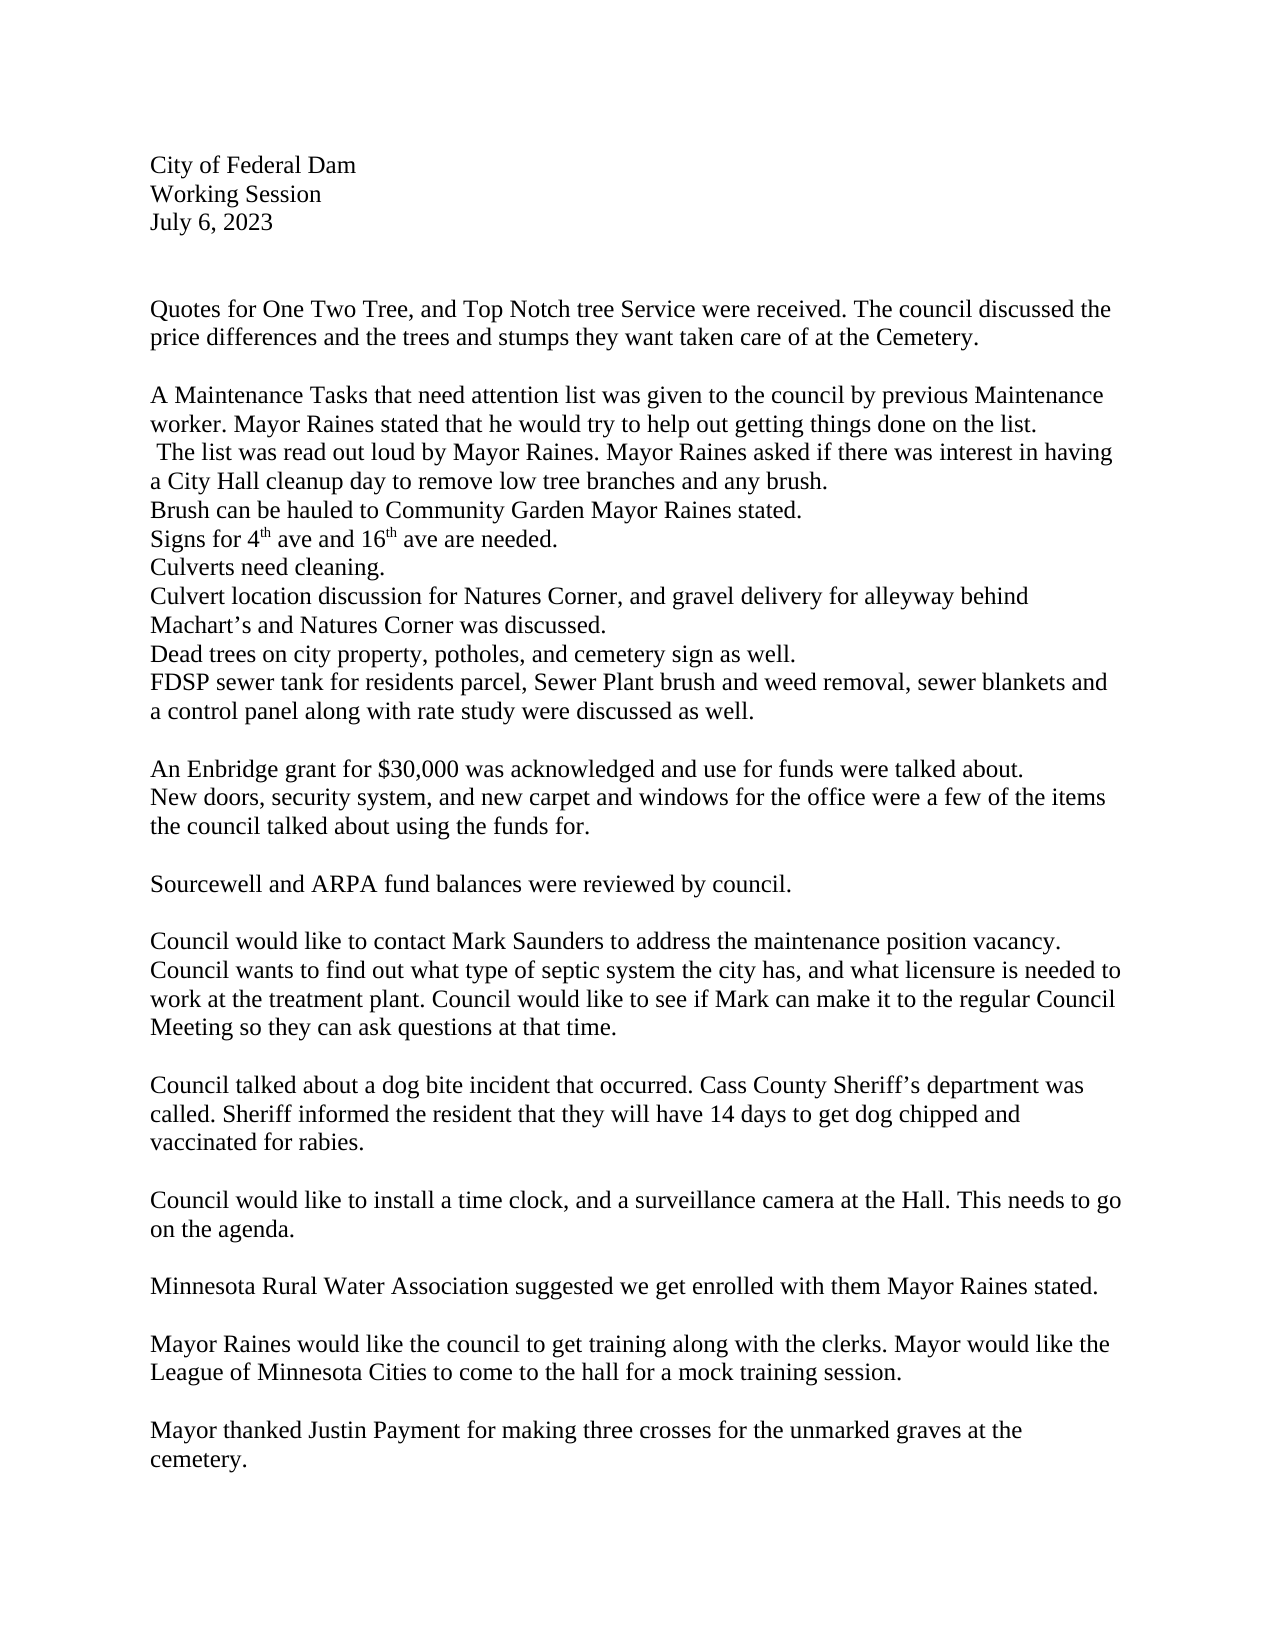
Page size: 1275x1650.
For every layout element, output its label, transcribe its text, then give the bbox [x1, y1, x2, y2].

text A Maintenance Tasks that need attention list was given to the council by previous Maintenance worker. Mayor Raines stated that he would try to help out getting things done on the list. [150, 380, 1125, 437]
text Dead trees on city property, potholes, and cemetery sign as well. [150, 639, 1125, 667]
text Council would like to contact Mark Saunders to address the maintenance position vacancy. [150, 926, 1125, 955]
text City of Federal Dam [150, 150, 1125, 179]
text Signs for 4th ave and 16th ave are needed. [150, 524, 1125, 552]
text Brush can be hauled to Community Garden Mayor Raines stated. [150, 495, 1125, 524]
text Working Session [150, 179, 1125, 207]
text Minnesota Rural Water Association suggested we get enrolled with them Mayor Raines stated. [150, 1271, 1125, 1300]
text Council talked about a dog bite incident that occurred. Cass County Sheriff’s department was called. Sheriff informed the resident that they will have 14 days to get dog chipped and vaccinated for rabies. [150, 1070, 1125, 1156]
text Quotes for One Two Tree, and Top Notch tree Service were received. The council discussed the price differences and the trees and stumps they want taken care of at the Cemetery. [150, 294, 1125, 351]
text New doors, security system, and new carpet and windows for the office were a few of the items the council talked about using the funds for. [150, 782, 1125, 840]
text Mayor thanked Justin Payment for making three crosses for the unmarked graves at the cemetery. [150, 1415, 1125, 1472]
text FDSP sewer tank for residents parcel, Sewer Plant brush and weed removal, sewer blankets and a control panel along with rate study were discussed as well. [150, 667, 1125, 725]
text Sourcewell and ARPA fund balances were reviewed by council. [150, 869, 1125, 897]
text Council wants to find out what type of septic system the city has, and what licensure is needed to work at the treatment plant. Council would like to see if Mark can make it to the regular Council Meeting so they can ask questions at that time. [150, 955, 1125, 1041]
text The list was read out loud by Mayor Raines. Mayor Raines asked if there was interest in having a City Hall cleanup day to remove low tree branches and any brush. [150, 437, 1125, 495]
text Culvert location discussion for Natures Corner, and gravel delivery for alleyway behind Machart’s and Natures Corner was discussed. [150, 581, 1125, 639]
text July 6, 2023 [150, 207, 1125, 236]
text Culverts need cleaning. [150, 552, 1125, 581]
text An Enbridge grant for $30,000 was acknowledged and use for funds were talked about. [150, 754, 1125, 782]
text Mayor Raines would like the council to get training along with the clerks. Mayor would like the League of Minnesota Cities to come to the hall for a mock training session. [150, 1329, 1125, 1386]
text Council would like to install a time clock, and a surveillance camera at the Hall. This needs to go on the agenda. [150, 1185, 1125, 1242]
